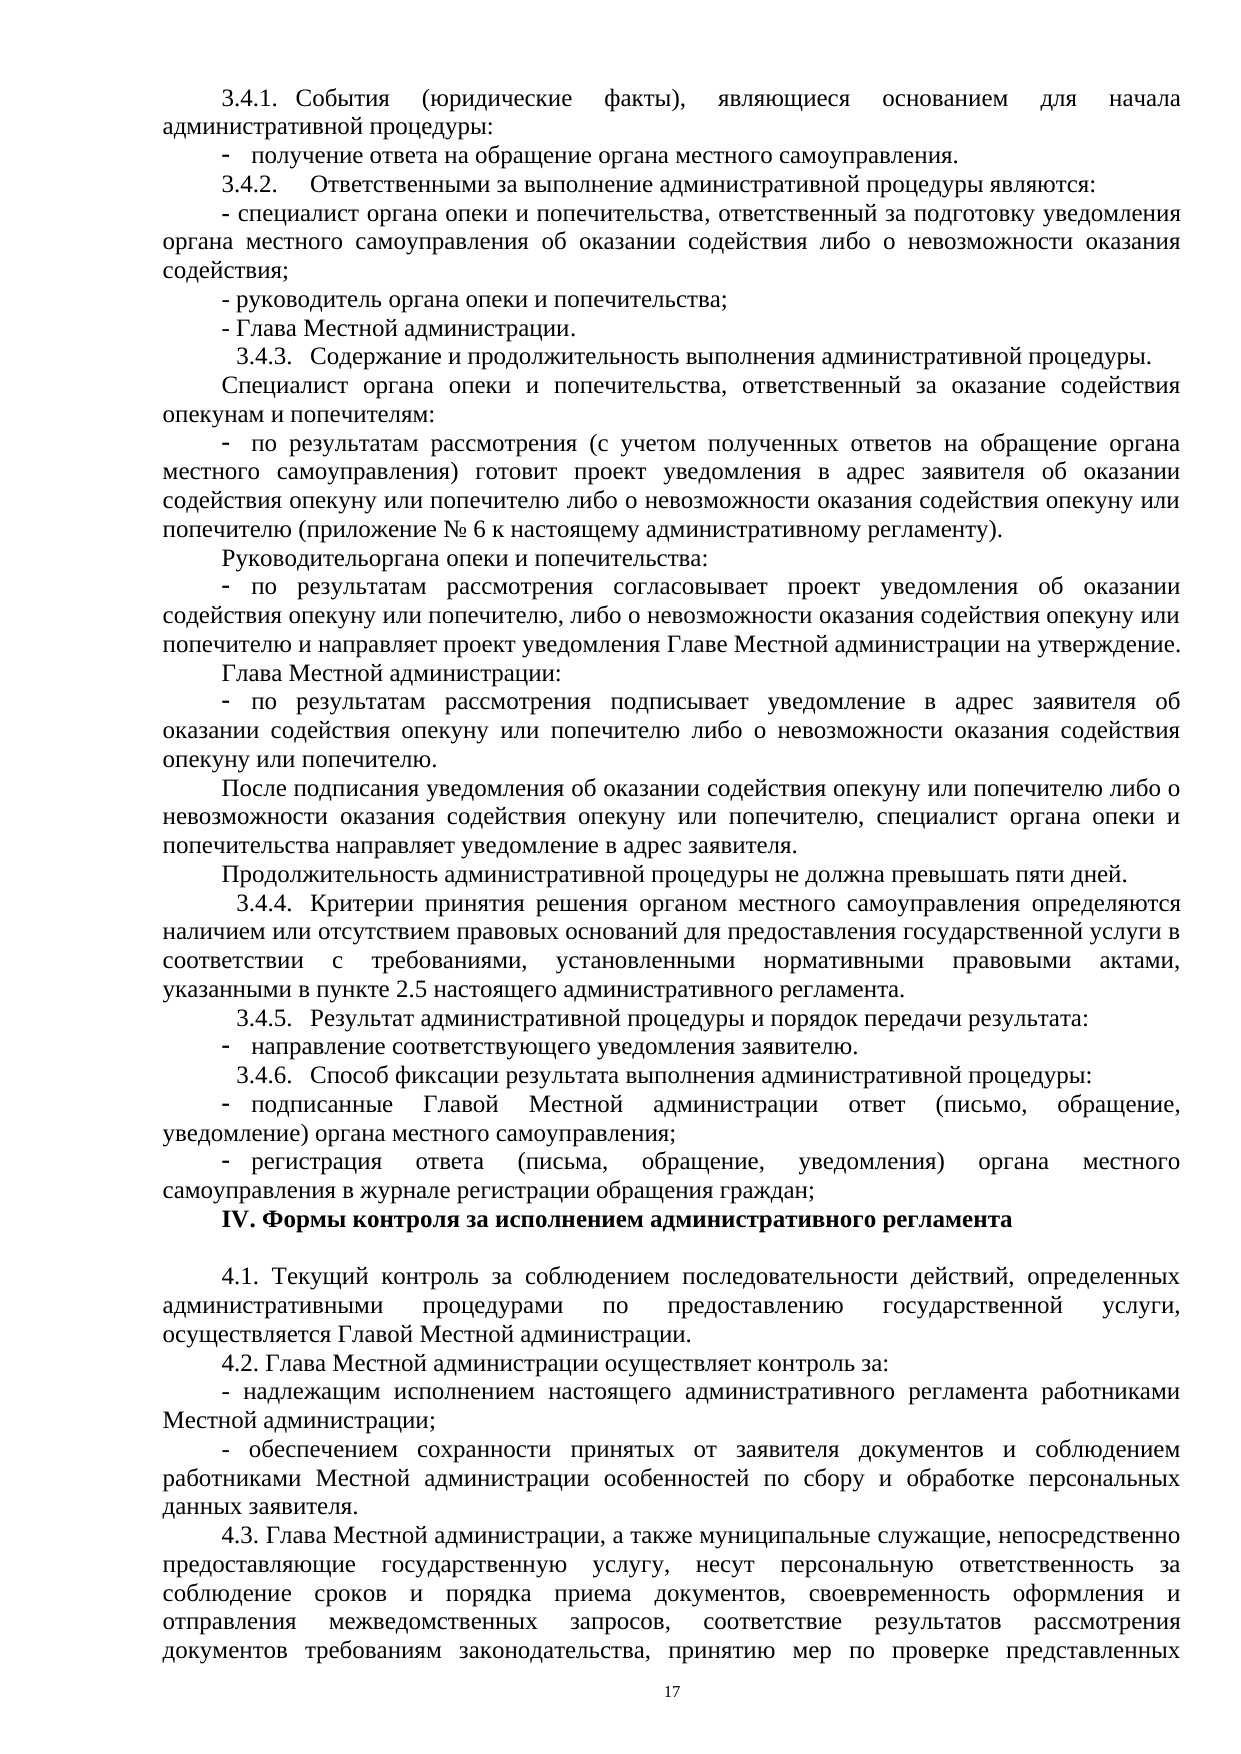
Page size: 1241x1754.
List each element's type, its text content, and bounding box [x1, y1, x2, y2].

text 3.4.4. Критерии принятия решения органом местного самоуправления определяются наличием или отсутствием правовых оснований для предоставления государственной услуги в соответствии с требованиями, установленными нормативными правовыми актами, указанными в пункте 2.5 настоящего административного регламента. [162, 888, 1181, 1003]
text 3.4.1. События (юридические факты), являющиеся основанием для начала административной процедуры: [162, 83, 1181, 140]
text - руководитель органа опеки и попечительства; [162, 284, 1181, 313]
text IV. Формы контроля за исполнением административного регламента [162, 1204, 1181, 1233]
list направление соответствующего уведомления заявителю. [162, 1031, 1181, 1060]
list по результатам рассмотрения подписывает уведомление в адрес заявителя об оказании содействия опекуну или попечителю либо о невозможности оказания содействия опекуну или попечителю. [162, 686, 1181, 773]
text 3.4.5. Результат административной процедуры и порядок передачи результата: [162, 1003, 1181, 1031]
text - Глава Местной администрации. [221, 313, 1196, 341]
text Специалист органа опеки и попечительства, ответственный за оказание содействия опекунам и попечителям: [162, 370, 1181, 428]
text После подписания уведомления об оказании содействия опекуну или попечителю либо о невозможности оказания содействия опекуну или попечителю, специалист органа опеки и попечительства направляет уведомление в адрес заявителя. [162, 773, 1181, 859]
list регистрация ответа (письма, обращение, уведомления) органа местного самоуправления в журнале регистрации обращения граждан; [162, 1146, 1181, 1204]
text Продолжительность административной процедуры не должна превышать пяти дней. [162, 859, 1181, 888]
list по результатам рассмотрения согласовывает проект уведомления об оказании содействия опекуну или попечителю, либо о невозможности оказания содействия опекуну или попечителю и направляет проект уведомления Главе Местной администрации на утверждение. [162, 571, 1181, 658]
list получение ответа на обращение органа местного самоуправления. [162, 140, 1182, 169]
text - специалист органа опеки и попечительства, ответственный за подготовку уведомления органа местного самоуправления об оказании содействия либо о невозможности оказания содействия; [162, 198, 1181, 284]
text Глава Местной администрации: [162, 658, 1181, 686]
text - обеспечением сохранности принятых от заявителя документов и соблюдением работниками Местной администрации особенностей по сбору и обработке персональных данных заявителя. [162, 1434, 1181, 1520]
text Руководительоргана опеки и попечительства: [221, 543, 1181, 571]
text 4.1. Текущий контроль за соблюдением последовательности действий, определенных административными процедурами по предоставлению государственной услуги, осуществляется Главой Местной администрации. [162, 1261, 1181, 1348]
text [162, 1520, 1181, 1664]
text 3.4.3. Содержание и продолжительность выполнения административной процедуры. [162, 341, 1181, 370]
text 3.4.2. Ответственными за выполнение административной процедуры являются: [221, 169, 1196, 198]
text 4.2. Глава Местной администрации осуществляет контроль за: [162, 1348, 1181, 1376]
text 3.4.6. Способ фиксации результата выполнения административной процедуры: [162, 1060, 1181, 1089]
list по результатам рассмотрения (с учетом полученных ответов на обращение органа местного самоуправления) готовит проект уведомления в адрес заявителя об оказании содействия опекуну или попечителю либо о невозможности оказания содействия опекуну или попечителю (приложение № 6 к настоящему административному регламенту). [162, 428, 1181, 543]
list подписанные Главой Местной администрации ответ (письмо, обращение, уведомление) органа местного самоуправления; [162, 1089, 1181, 1146]
text - надлежащим исполнением настоящего административного регламента работниками Местной администрации; [162, 1376, 1181, 1434]
